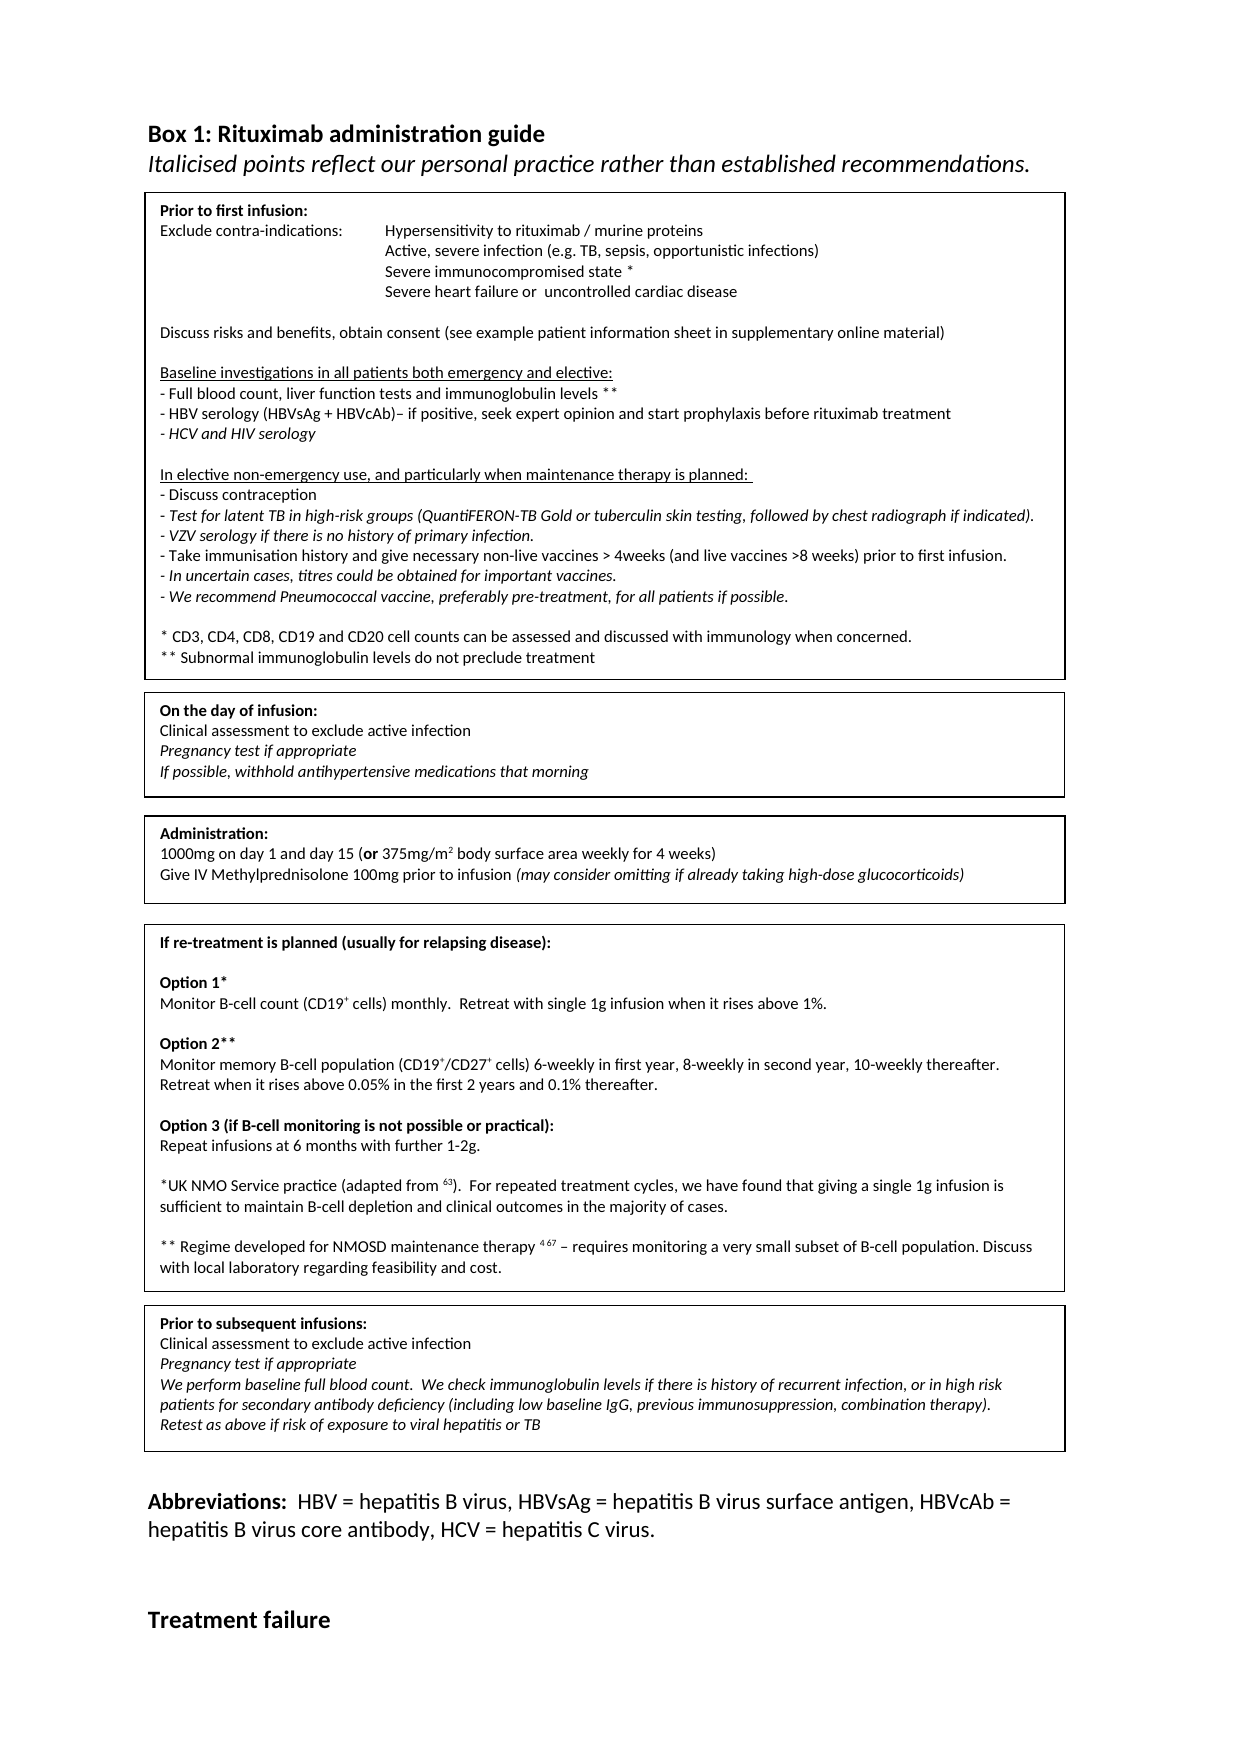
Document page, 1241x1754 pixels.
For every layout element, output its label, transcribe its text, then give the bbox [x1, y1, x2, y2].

text Abbreviations: HBV = hepatitis B virus, HBVsAg = hepatitis B virus surface antigen, HBVcAb = hepatitis B virus core antibody, HCV = hepatitis C virus. [148, 1487, 1093, 1543]
text Box 1: Rituximab administration guide Italicised points reflect our personal practice rather than established recommendations. [148, 118, 1093, 179]
text Treatment failure [148, 1604, 1093, 1635]
